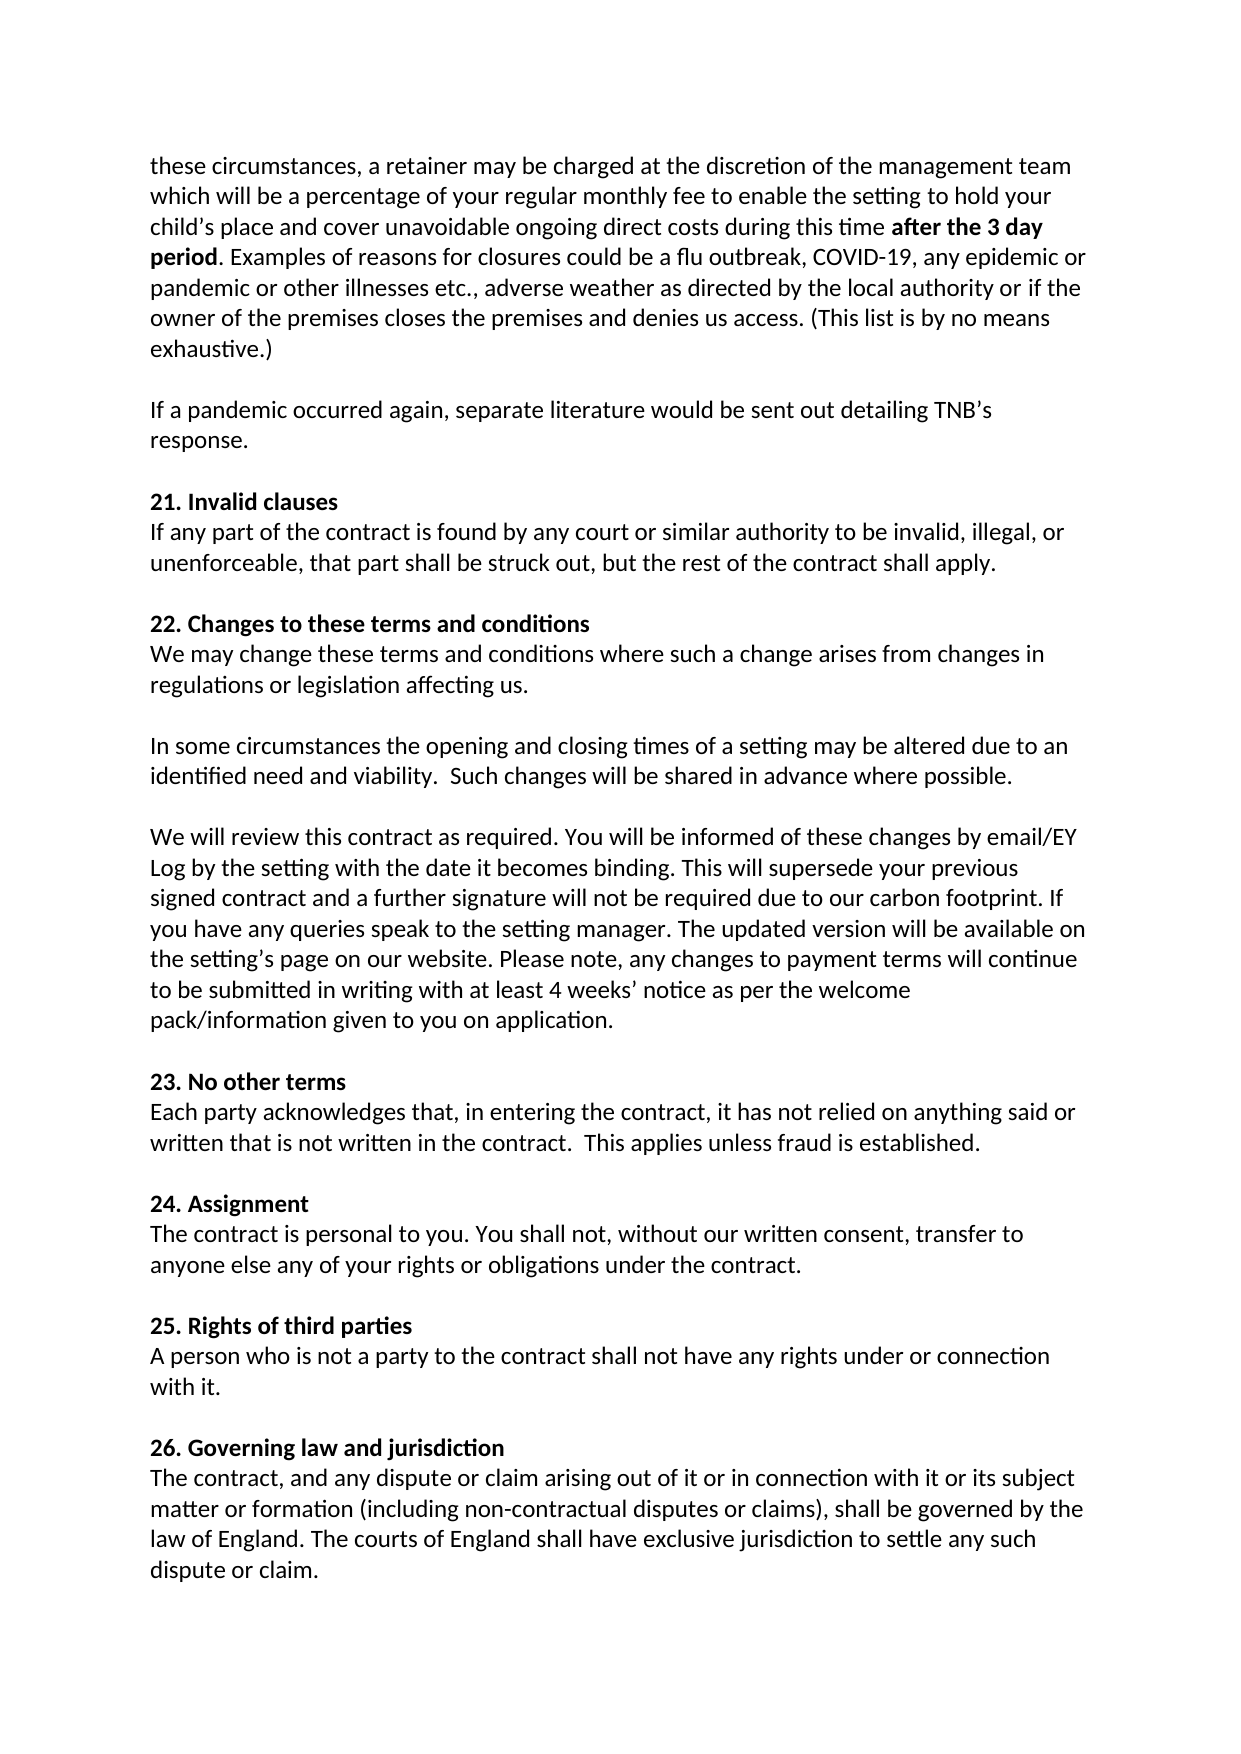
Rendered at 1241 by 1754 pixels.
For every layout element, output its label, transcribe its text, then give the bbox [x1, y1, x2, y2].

text If any part of the contract is found by any court or similar authority to be invalid, illegal, or unenforceable, that part shall be struck out, but the rest of the contract shall apply. [150, 516, 1090, 577]
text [150, 150, 1090, 364]
text Each party acknowledges that, in entering the contract, it has not relied on anything said or written that is not written in the contract. This applies unless fraud is established. [150, 1096, 1090, 1157]
text The contract is personal to you. You shall not, without our written consent, transfer to anyone else any of your rights or obligations under the contract. [150, 1218, 1090, 1279]
text 25. Rights of third parties [150, 1310, 1090, 1340]
text We may change these terms and conditions where such a change arises from changes in regulations or legislation affecting us. [150, 638, 1090, 699]
text A person who is not a party to the contract shall not have any rights under or connection with it. [150, 1340, 1090, 1401]
text The contract, and any dispute or claim arising out of it or in connection with it or its subject matter or formation (including non-contractual disputes or claims), shall be governed by the law of England. The courts of England shall have exclusive jurisdiction to settle any such dispute or claim. [150, 1462, 1090, 1584]
text If a pandemic occurred again, separate literature would be sent out detailing TNB’s response. [150, 394, 1090, 455]
text 22. Changes to these terms and conditions [150, 608, 1090, 638]
text In some circumstances the opening and closing times of a setting may be altered due to an identified need and viability. Such changes will be shared in advance where possible. [150, 730, 1090, 791]
text 26. Governing law and jurisdiction [150, 1432, 1090, 1462]
text 24. Assignment [150, 1188, 1090, 1218]
text 21. Invalid clauses [150, 486, 1090, 516]
text 23. No other terms [150, 1066, 1090, 1096]
text We will review this contract as required. You will be informed of these changes by email/EY Log by the setting with the date it becomes binding. This will supersede your previous signed contract and a further signature will not be required due to our carbon footprint. If you have any queries speak to the setting manager. The updated version will be available on the setting’s page on our website. Please note, any changes to payment terms will continue to be submitted in writing with at least 4 weeks’ notice as per the welcome pack/information given to you on application. [150, 821, 1090, 1035]
